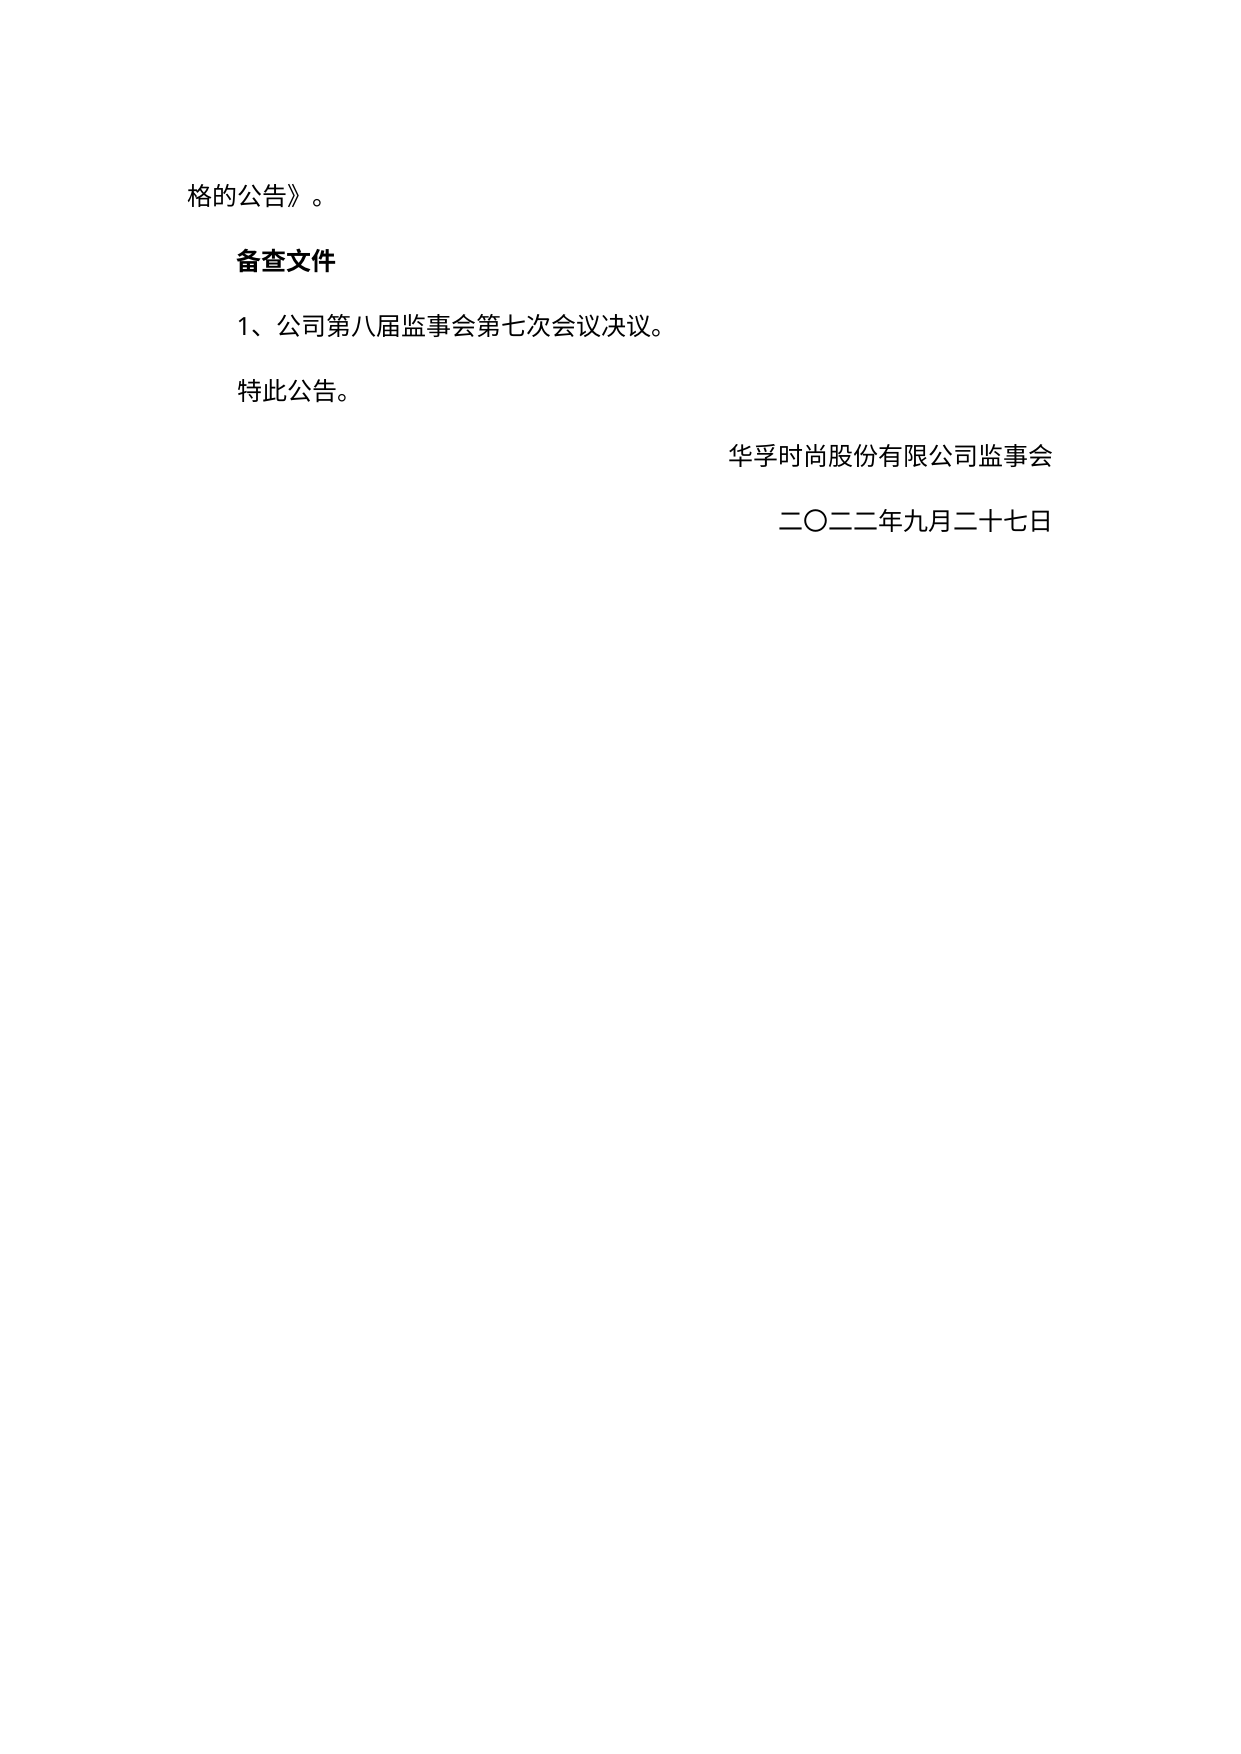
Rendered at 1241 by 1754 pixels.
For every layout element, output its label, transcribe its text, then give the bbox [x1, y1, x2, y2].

text 备查文件 [187, 227, 1053, 292]
text 1、公司第八届监事会第七次会议决议。 [187, 292, 1053, 357]
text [187, 162, 1053, 227]
text 华孚时尚股份有限公司监事会 [187, 422, 1053, 487]
text 特此公告。 [187, 357, 1053, 422]
text 二〇二二年九月二十七日 [187, 487, 1053, 552]
